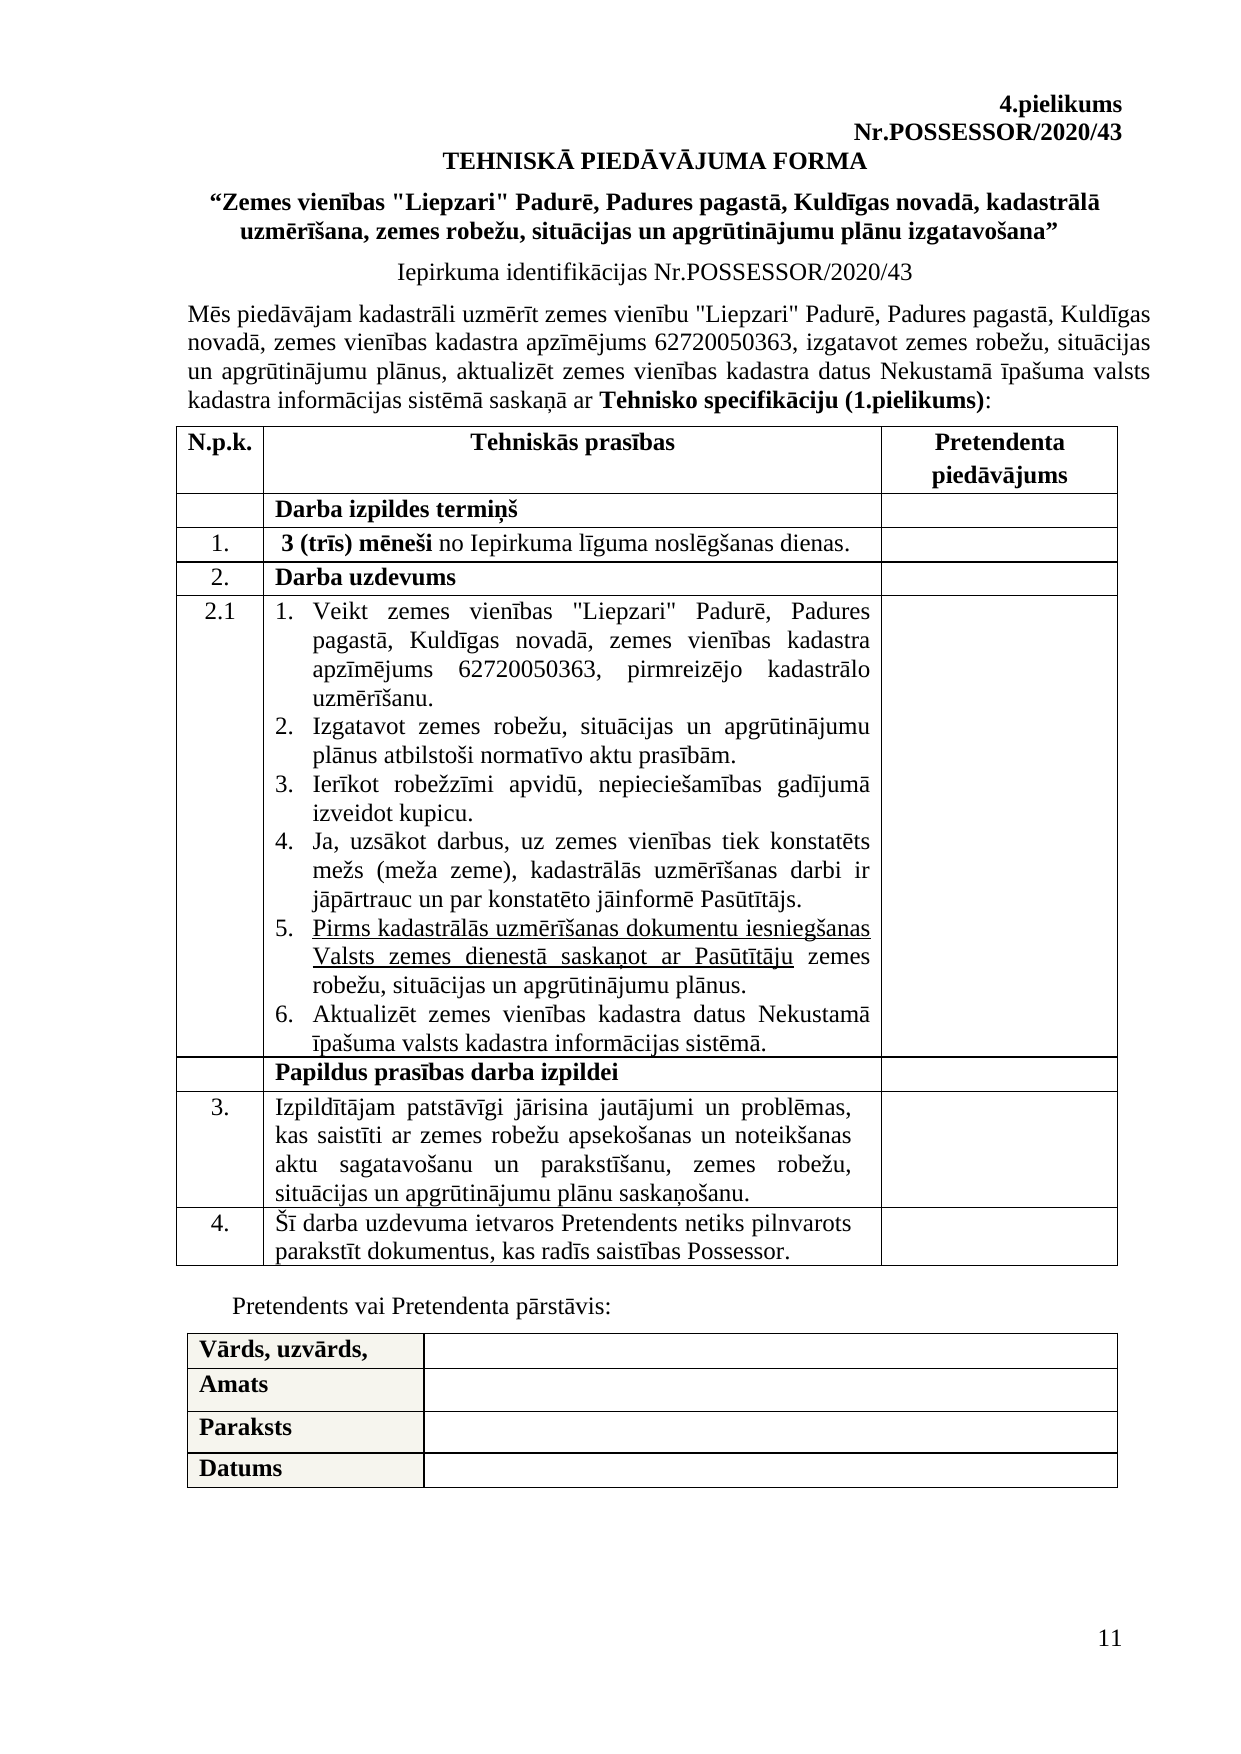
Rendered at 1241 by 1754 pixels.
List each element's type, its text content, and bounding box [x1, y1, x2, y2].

table_cell Šī darba uzdevuma ietvaros Pretendents netiks pilnvarots parakstīt dokumentus, kas radīs saistības Possessor. [264, 1208, 881, 1265]
table_cell [425, 1412, 1117, 1452]
table_cell [177, 494, 263, 527]
table_cell [882, 528, 1117, 561]
table_cell 2. [177, 563, 263, 595]
table_cell Amats [188, 1369, 423, 1411]
table_cell Papildus prasības darba izpildei [264, 1058, 881, 1091]
table_header Tehniskās prasības [264, 427, 881, 493]
table_cell 3 (trīs) mēneši no Iepirkuma līguma noslēgšanas dienas. [264, 528, 881, 561]
table_cell [177, 1058, 263, 1091]
text Nr.POSSESSOR/2020/43 [187, 117, 1122, 146]
table_cell [882, 1092, 1117, 1207]
table_cell [882, 596, 1117, 1056]
table_cell [882, 1058, 1117, 1091]
text Iepirkuma identifikācijas Nr.POSSESSOR/2020/43 [176, 257, 1122, 286]
text Pretendents vai Pretendenta pārstāvis: [232, 1291, 1122, 1320]
text Mēs piedāvājam kadastrāli uzmērīt zemes vienību "Liepzari" Padurē, Padures pagastā, Kuldīgas novadā, zemes vienības kadastra apzīmējums 62720050363, izgatavot zemes robežu, situācijas un apgrūtinājumu plānus, aktualizēt zemes vienības kadastra datus Nekustamā īpašuma valsts kadastra informācijas sistēmā saskaņā ar Tehnisko specifikāciju (1.pielikums): [187, 299, 1152, 414]
text “Zemes vienības "Liepzari" Padurē, Padures pagastā, Kuldīgas novadā, kadastrālā uzmērīšana, zemes robežu, situācijas un apgrūtinājumu plānu izgatavošana” [176, 187, 1122, 245]
table_cell Izpildītājam patstāvīgi jārisina jautājumi un problēmas, kas saistīti ar zemes robežu apsekošanas un noteikšanas aktu sagatavošanu un parakstīšanu, zemes robežu, situācijas un apgrūtinājumu plānu saskaņošanu. [264, 1092, 881, 1207]
table_cell 4. [177, 1208, 263, 1265]
table_header N.p.k. [177, 427, 263, 493]
table_cell [425, 1369, 1117, 1411]
table_cell [882, 563, 1117, 595]
table_cell Darba izpildes termiņš [264, 494, 881, 527]
table_cell [425, 1454, 1117, 1487]
table_cell 2.1 [177, 596, 263, 1056]
table_header [425, 1334, 1117, 1368]
table_cell 3. [177, 1092, 263, 1207]
table_cell [882, 494, 1117, 527]
table_cell [882, 1208, 1117, 1265]
text TEHNISKĀ PIEDĀVĀJUMA FORMA [187, 146, 1122, 175]
table_cell Datums [188, 1454, 423, 1487]
table_cell Veikt zemes vienības "Liepzari" Padurē, Padures pagastā, Kuldīgas novadā, zemes vienības kadastra apzīmējums 62720050363, pirmreizējo kadastrālo uzmērīšanu. Izgatavot zemes robežu, situācijas un apgrūtinājumu plānus atbilstoši normatīvo aktu prasībām. Ierīkot robežzīmi apvidū, nepieciešamības gadījumā izveidot kupicu. Ja, uzsākot darbus, uz zemes vienības tiek konstatēts mežs (meža zeme), kadastrālās uzmērīšanas darbi ir jāpārtrauc un par konstatēto jāinformē Pasūtītājs. Pirms kadastrālās uzmērīšanas dokumentu iesniegšanas Valsts zemes dienestā saskaņot ar Pasūtītāju zemes robežu, situācijas un apgrūtinājumu plānus. Aktualizēt zemes vienības kadastra datus Nekustamā īpašuma valsts kadastra informācijas sistēmā. [264, 596, 881, 1056]
table_header Pretendenta piedāvājums [882, 427, 1117, 493]
table_header Vārds, uzvārds, [188, 1334, 423, 1368]
table_cell Paraksts [188, 1412, 423, 1452]
table_cell Darba uzdevums [264, 563, 881, 595]
table_cell 1. [177, 528, 263, 561]
text 4.pielikums [187, 89, 1122, 117]
